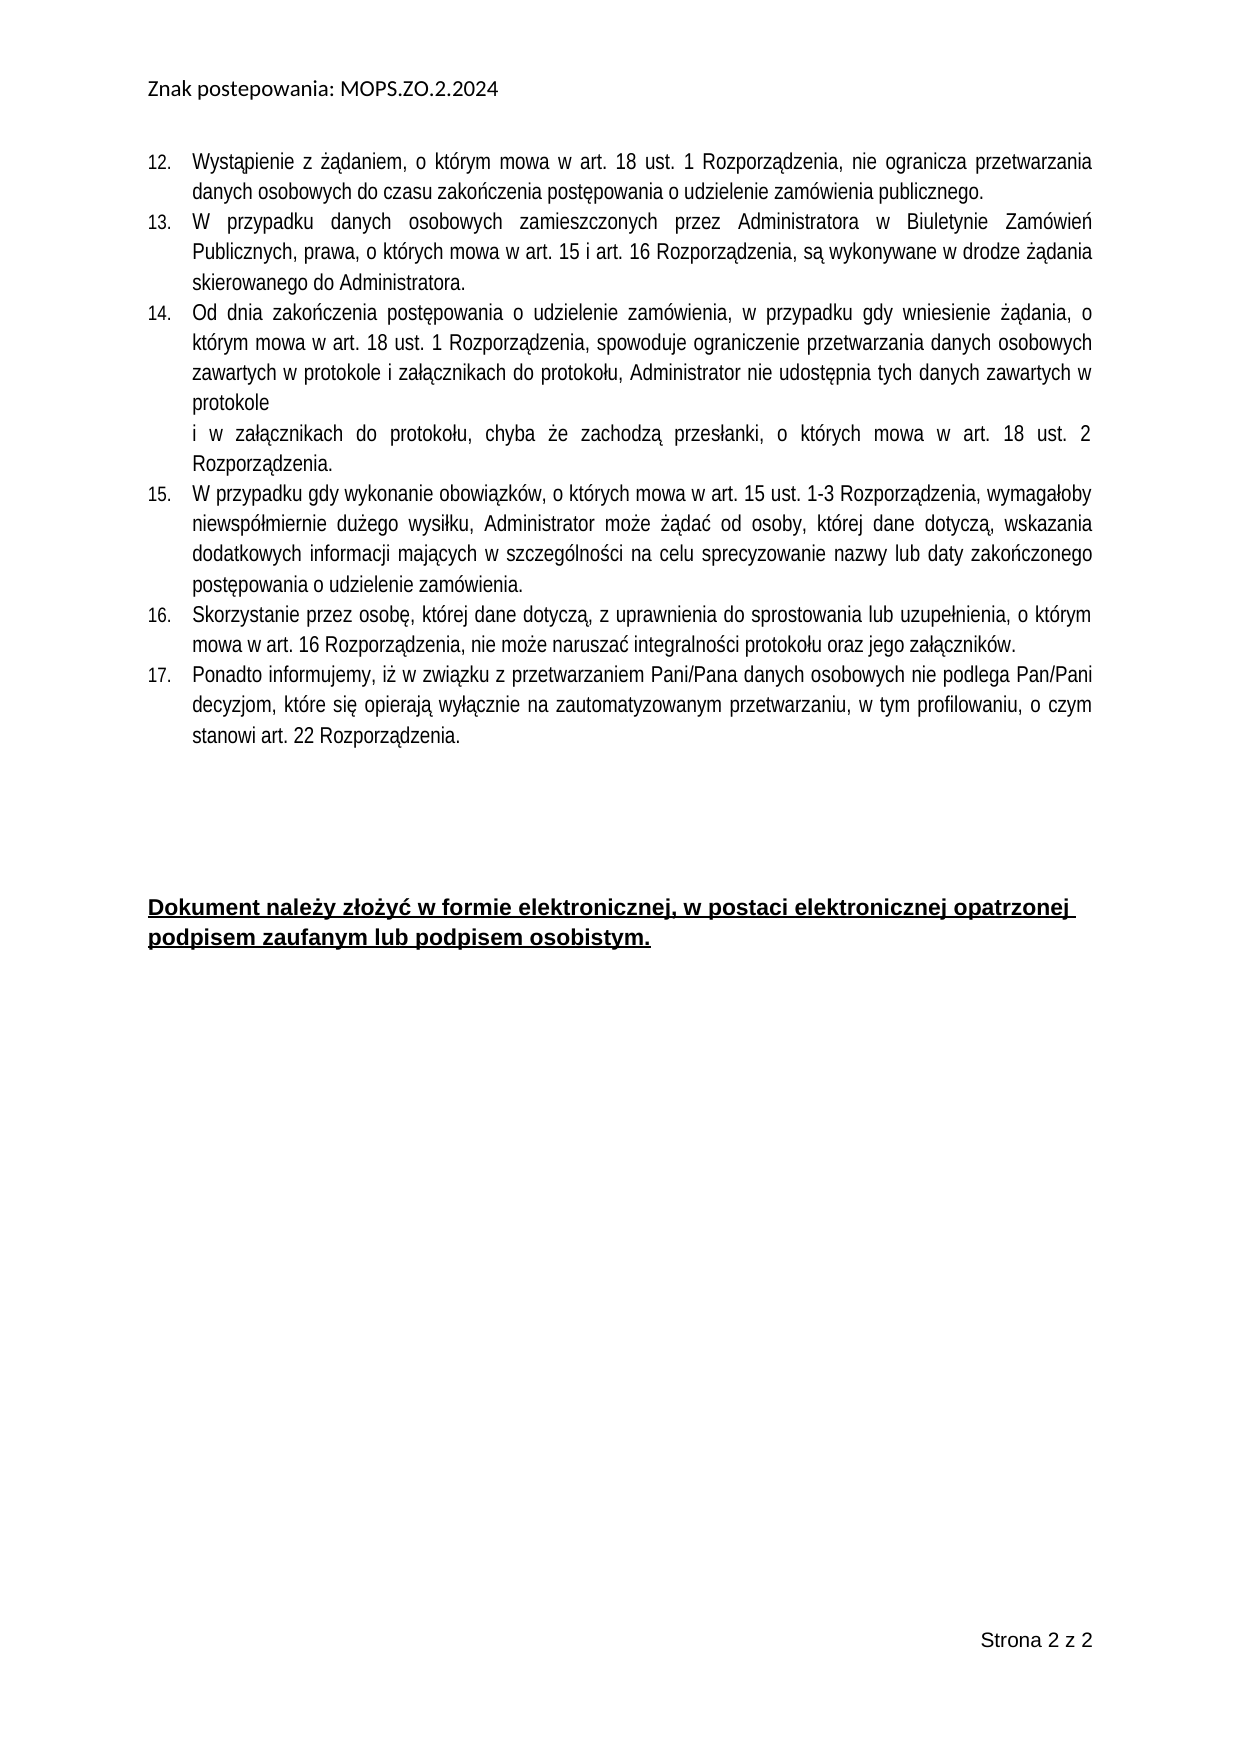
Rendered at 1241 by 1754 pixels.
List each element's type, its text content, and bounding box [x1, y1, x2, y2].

list Skorzystanie przez osobę, której dane dotyczą, z uprawnienia do sprostowania lub uzupełnienia, o którym mowa w art. 16 Rozporządzenia, nie może naruszać integralności protokołu oraz jego załączników. [148, 601, 1093, 657]
text Dokument należy złożyć w formie elektronicznej, w postaci elektronicznej opatrzonej podpisem zaufanym lub podpisem osobistym. [148, 893, 1093, 950]
list Wystąpienie z żądaniem, o którym mowa w art. 18 ust. 1 Rozporządzenia, nie ogranicza przetwarzania danych osobowych do czasu zakończenia postępowania o udzielenie zamówienia publicznego. [148, 148, 1093, 204]
list Od dnia zakończenia postępowania o udzielenie zamówienia, w przypadku gdy wniesienie żądania, o którym mowa w art. 18 ust. 1 Rozporządzenia, spowoduje ograniczenie przetwarzania danych osobowych zawartych w protokole i załącznikach do protokołu, Administrator nie udostępnia tych danych zawartych w protokole i w załącznikach do protokołu, chyba że zachodzą przesłanki, o których mowa w art. 18 ust. 2 Rozporządzenia. [148, 299, 1093, 476]
list W przypadku gdy wykonanie obowiązków, o których mowa w art. 15 ust. 1-3 Rozporządzenia, wymagałoby niewspółmiernie dużego wysiłku, Administrator może żądać od osoby, której dane dotyczą, wskazania dodatkowych informacji mających w szczególności na celu sprecyzowanie nazwy lub daty zakończonego postępowania o udzielenie zamówienia. [148, 480, 1093, 597]
list Ponadto informujemy, iż w związku z przetwarzaniem Pani/Pana danych osobowych nie podlega Pan/Pani decyzjom, które się opierają wyłącznie na zautomatyzowanym przetwarzaniu, w tym profilowaniu, o czym stanowi art. 22 Rozporządzenia. [148, 661, 1093, 748]
list W przypadku danych osobowych zamieszczonych przez Administratora w Biuletynie Zamówień Publicznych, prawa, o których mowa w art. 15 i art. 16 Rozporządzenia, są wykonywane w drodze żądania skierowanego do Administratora. [148, 208, 1093, 295]
